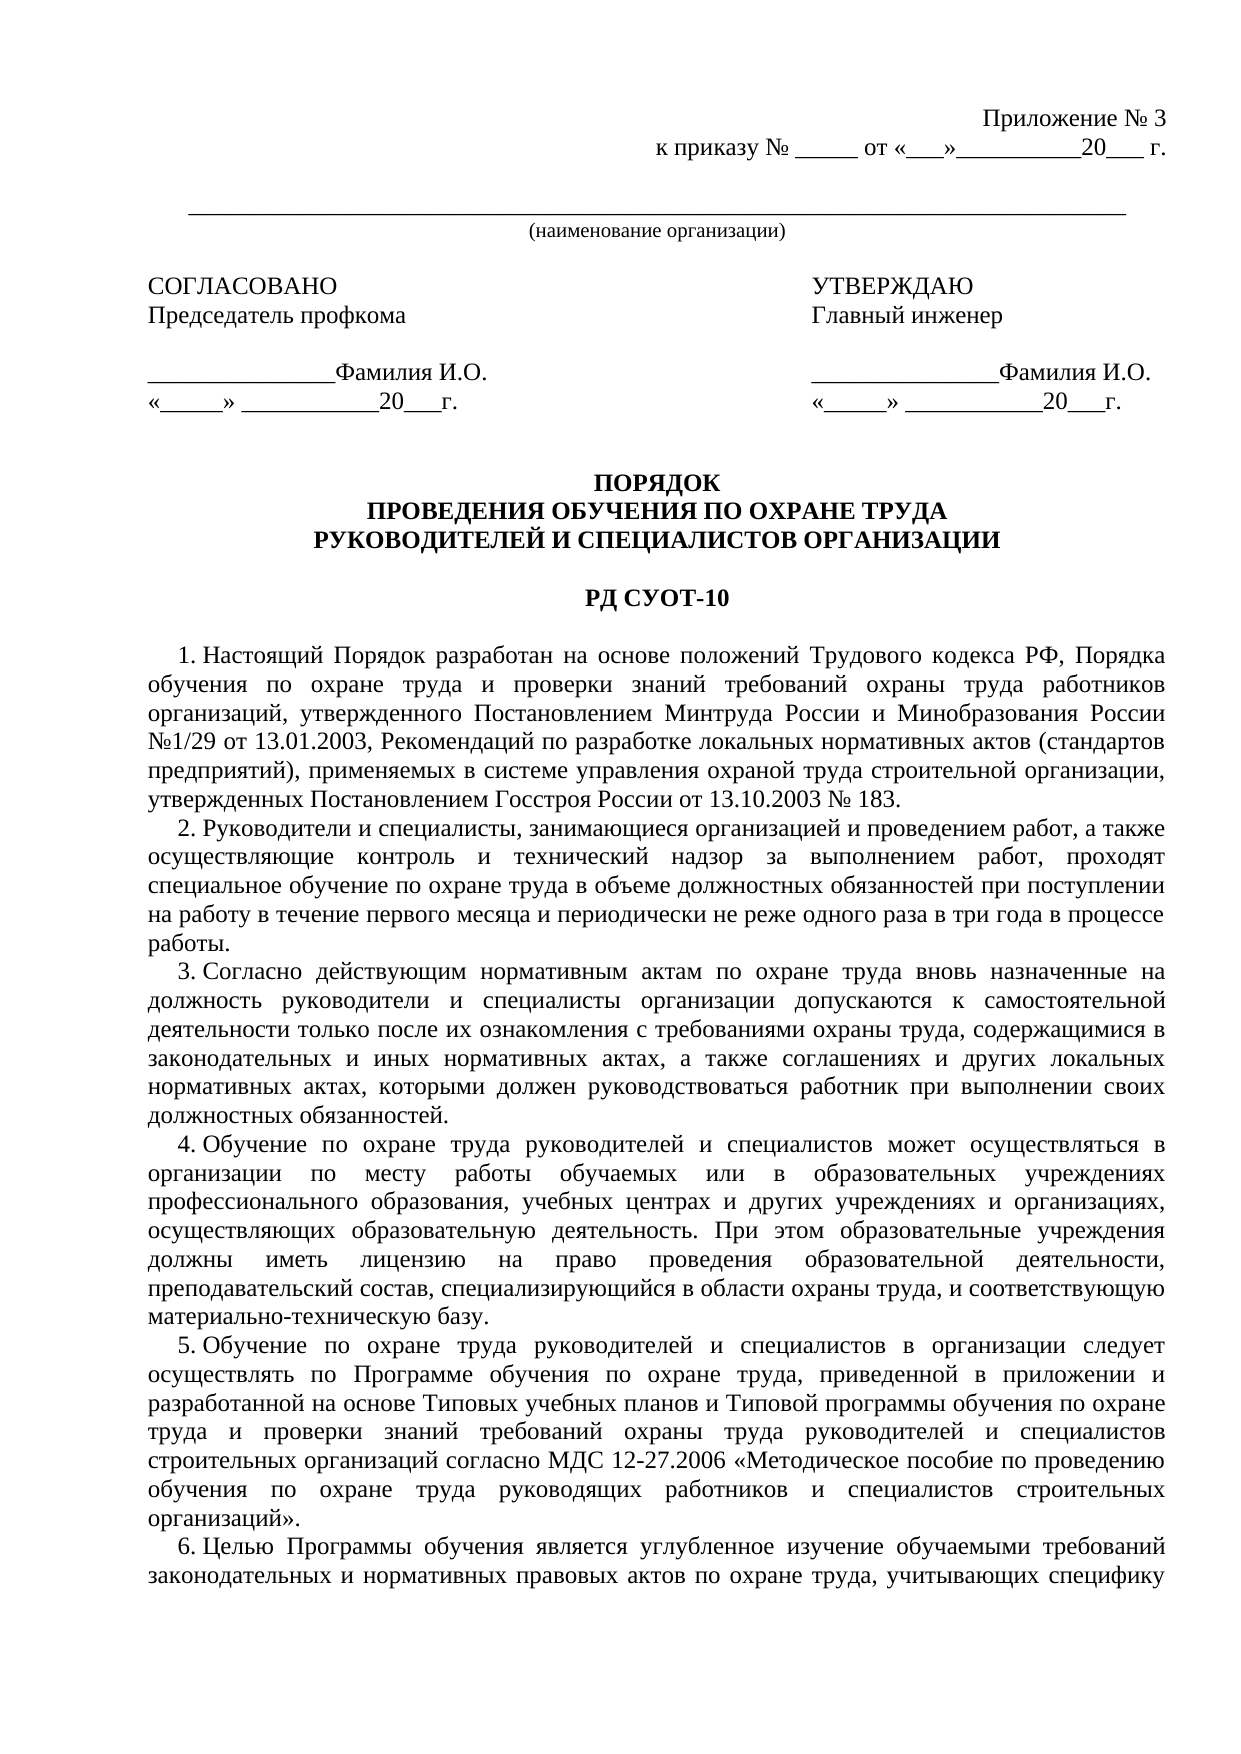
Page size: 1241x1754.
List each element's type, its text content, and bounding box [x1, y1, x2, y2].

text _______________Фамилия И.О. _______________Фамилия И.О. [148, 357, 1166, 386]
text к приказу № _____ от «___»__________20___ г. [148, 132, 1166, 161]
list Согласно действующим нормативным актам по охране труда вновь назначенные на должность руководители и специалисты организации допускаются к самостоятельной деятельности только после их ознакомления с требованиями охраны труда, содержащимися в законодательных и иных нормативных актах, а также соглашениях и других локальных нормативных актах, которыми должен руководствоваться работник при выполнении своих должностных обязанностей. [148, 956, 1166, 1129]
text Председатель профкома Главный инженер [148, 300, 1166, 329]
text (наименование организации) [148, 218, 1166, 242]
text «_____» ___________20___г. «_____» ___________20___г. [148, 386, 1166, 415]
list Настоящий Порядок разработан на основе положений Трудового кодекса РФ, Порядка обучения по охране труда и проверки знаний требований охраны труда работников организаций, утвержденного Постановлением Минтруда России и Минобразования России №1/29 от 13.01.2003, Рекомендаций по разработке локальных нормативных актов (стандартов предприятий), применяемых в системе управления охраной труда строительной организации, утвержденных Постановлением Госстроя России от 13.10.2003 № 183. [148, 640, 1166, 813]
text ПРОВЕДЕНИЯ ОБУЧЕНИЯ ПО ОХРАНЕ ТРУДА [148, 496, 1166, 525]
text РУКОВОДИТЕЛЕЙ И СПЕЦИАЛИСТОВ ОРГАНИЗАЦИИ [148, 525, 1166, 554]
text ___________________________________________________________________________ [148, 189, 1166, 218]
list Обучение по охране труда руководителей и специалистов в организации следует осуществлять по Программе обучения по охране труда, приведенной в приложении и разработанной на основе Типовых учебных планов и Типовой программы обучения по охране труда и проверки знаний требований охраны труда руководителей и специалистов строительных организаций согласно МДС 12-27.2006 «Методическое пособие по проведению обучения по охране труда руководящих работников и специалистов строительных организаций». [148, 1330, 1166, 1531]
text РД СУОТ-10 [148, 583, 1166, 611]
list Обучение по охране труда руководителей и специалистов может осуществляться в организации по месту работы обучаемых или в образовательных учреждениях профессионального образования, учебных центрах и других учреждениях и организациях, осуществляющих образовательную деятельность. При этом образовательные учреждения должны иметь лицензию на право проведения образовательной деятельности, преподавательский состав, специализирующийся в области охраны труда, и соответствующую материально-техническую базу. [148, 1129, 1166, 1330]
text Приложение № 3 [148, 103, 1166, 132]
text ПОРЯДОК [148, 468, 1166, 496]
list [148, 1531, 1166, 1589]
text СОГЛАСОВАНО УТВЕРЖДАЮ [148, 271, 1166, 300]
list Руководители и специалисты, занимающиеся организацией и проведением работ, а также осуществляющие контроль и технический надзор за выполнением работ, проходят специальное обучение по охране труда в объеме должностных обязанностей при поступлении на работу в течение первого месяца и периодически не реже одного раза в три года в процессе работы. [148, 813, 1166, 956]
